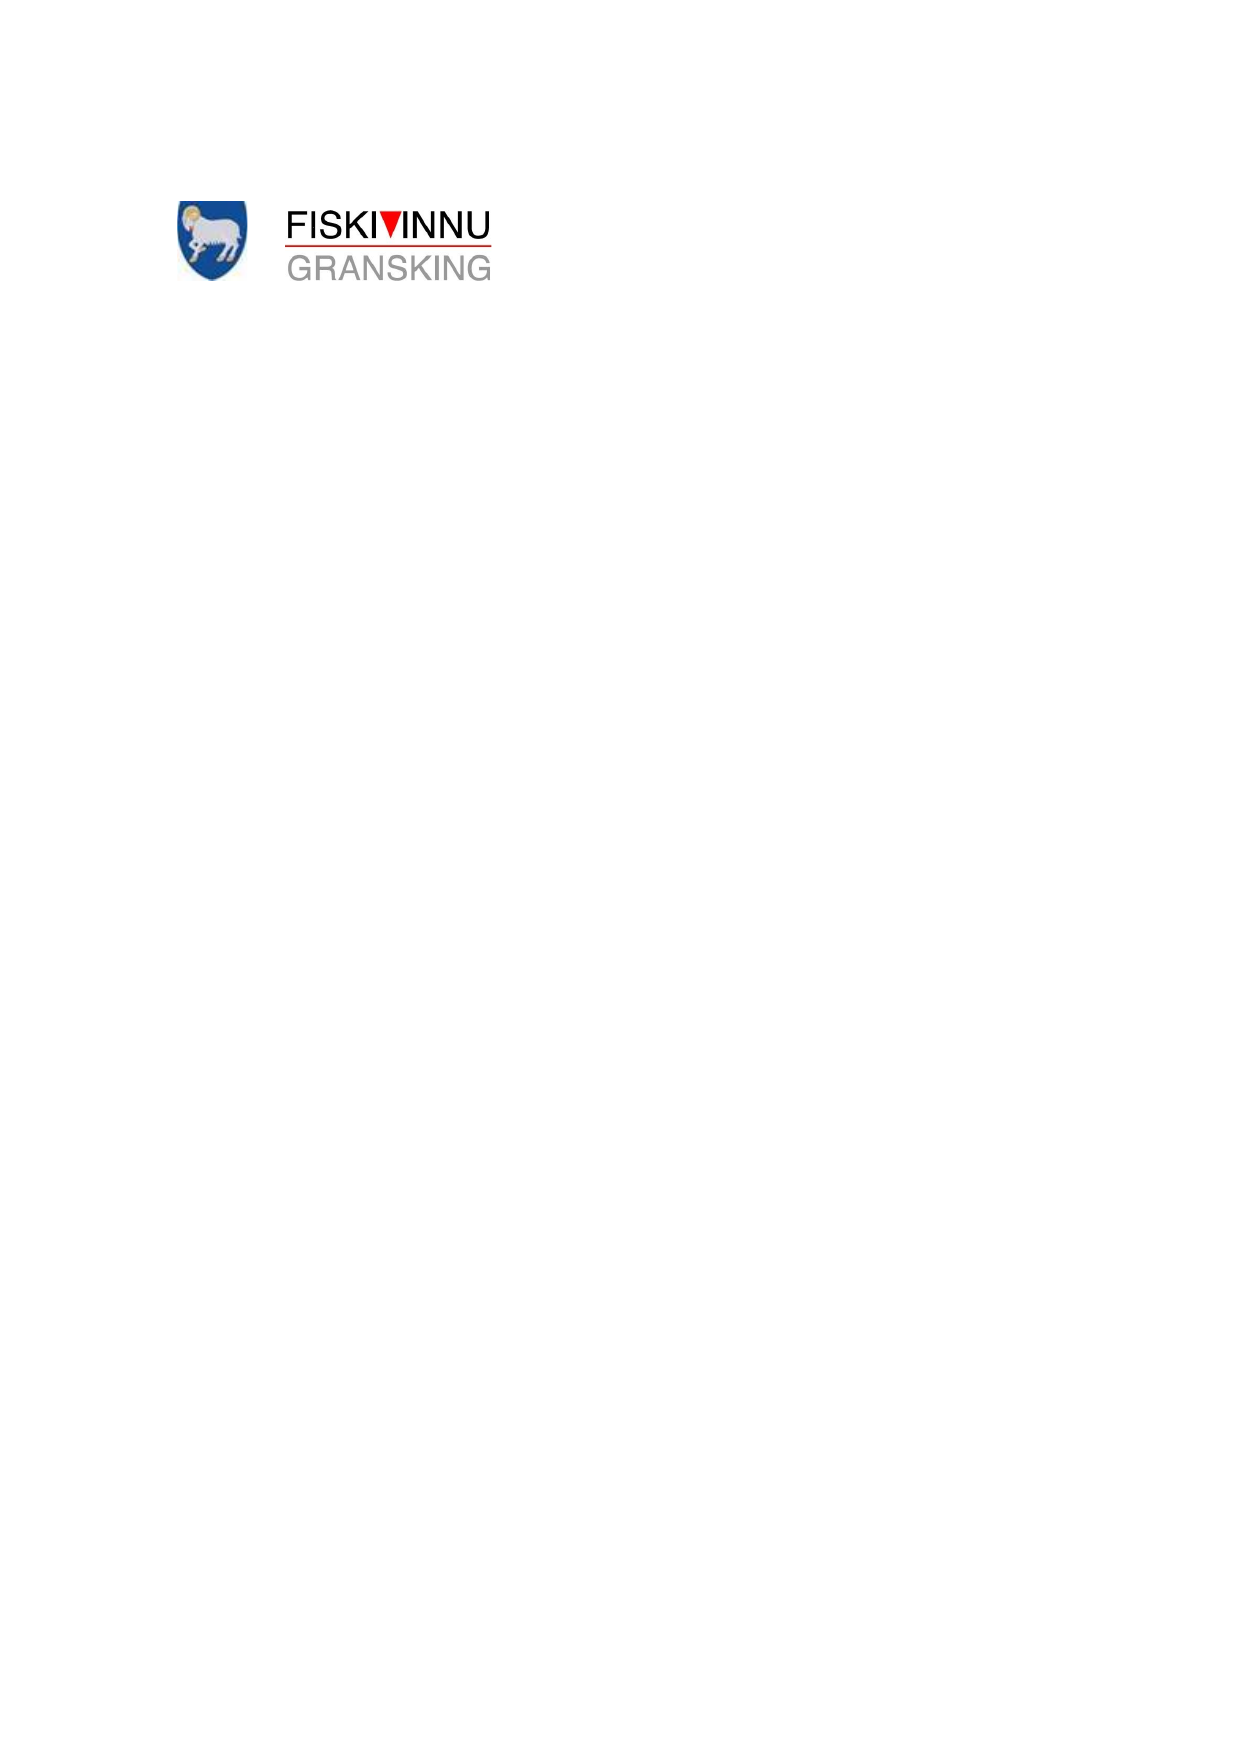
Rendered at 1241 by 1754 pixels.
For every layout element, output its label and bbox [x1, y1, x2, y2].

picture [177, 201, 248, 281]
picture [285, 210, 492, 281]
